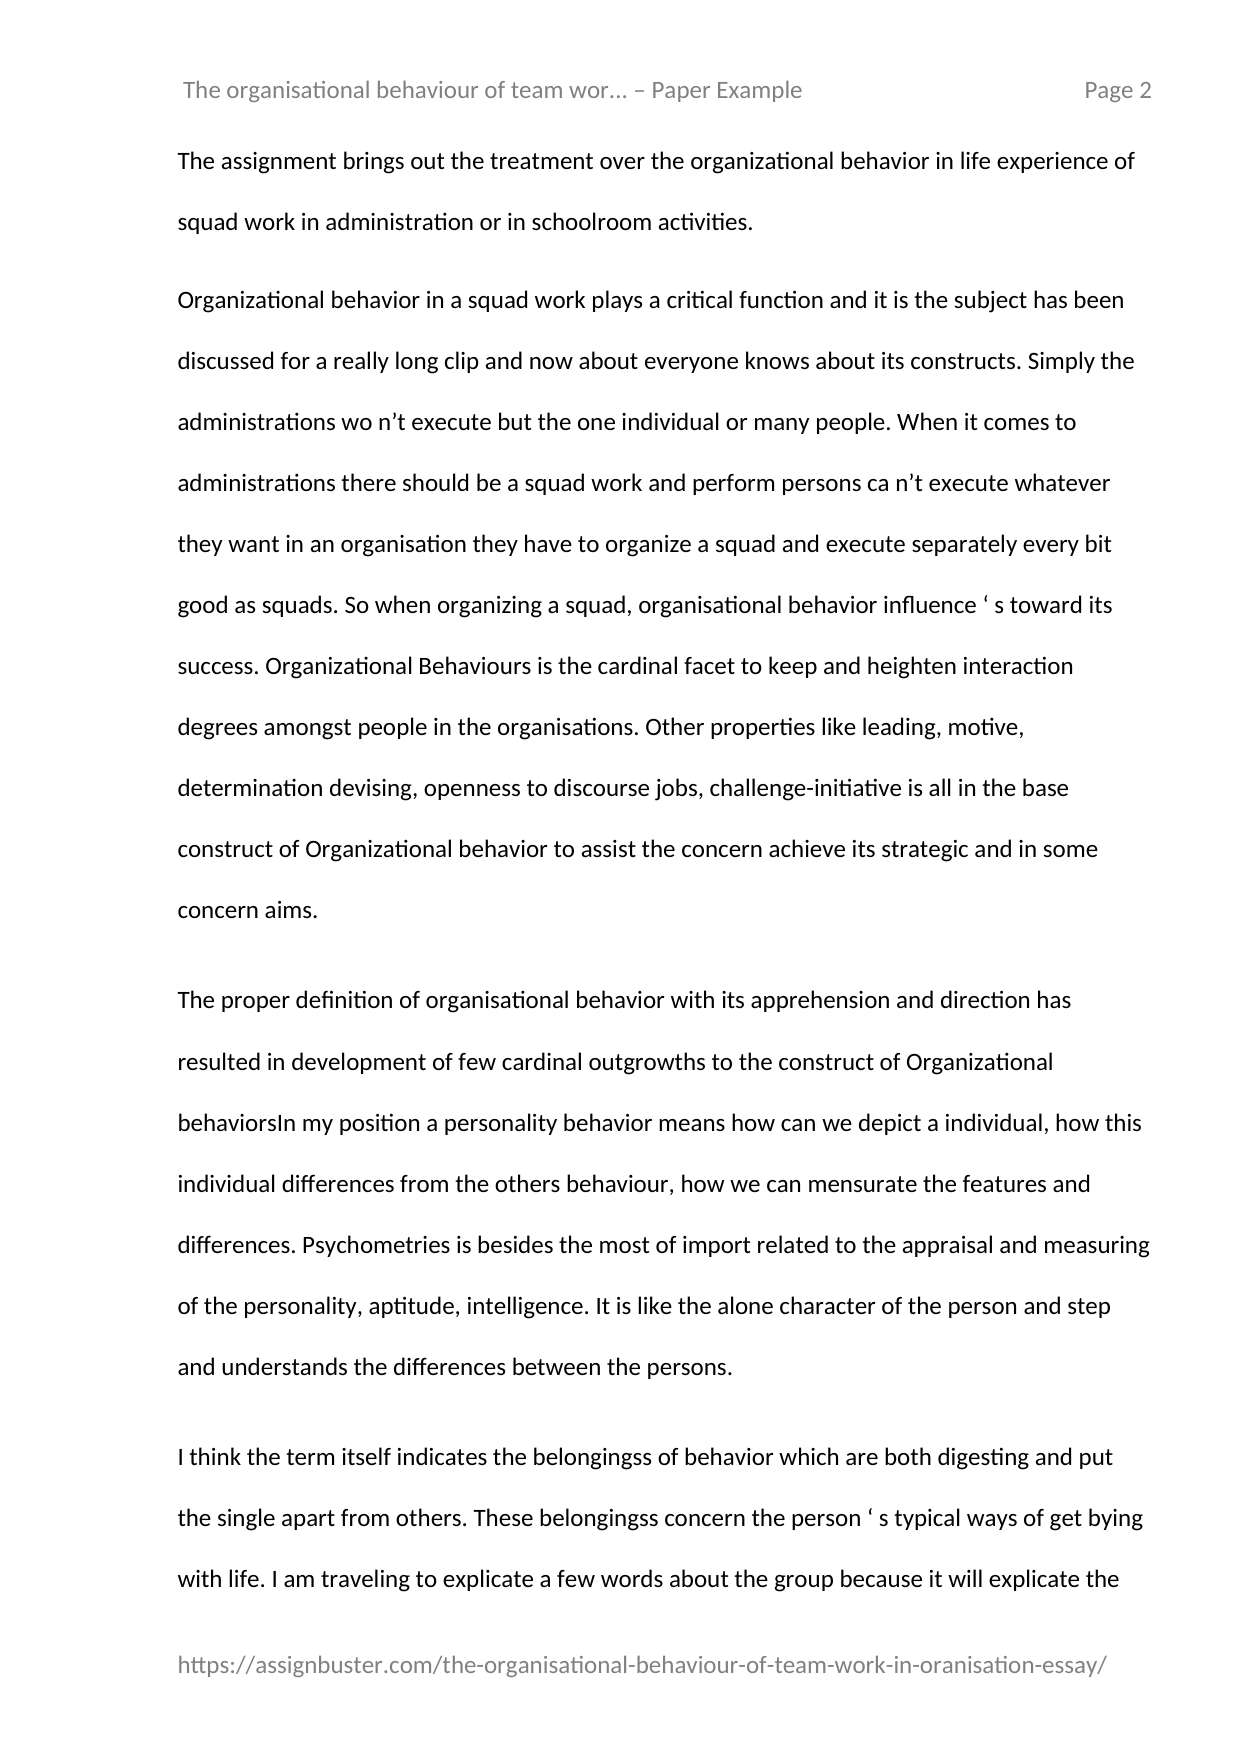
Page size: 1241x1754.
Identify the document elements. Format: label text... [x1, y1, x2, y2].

text The proper definition of organisational behavior with its apprehension and direction has resulted in development of few cardinal outgrowths to the construct of Organizational behaviorsIn my position a personality behavior means how can we depict a individual, how this individual differences from the others behaviour, how we can mensurate the features and differences. Psychometries is besides the most of import related to the appraisal and measuring of the personality, aptitude, intelligence. It is like the alone character of the person and step and understands the differences between the persons. [177, 985, 1152, 1381]
text The assignment brings out the treatment over the organizational behavior in life experience of squad work in administration or in schoolroom activities. [177, 145, 1152, 237]
text Organizational behavior in a squad work plays a critical function and it is the subject has been discussed for a really long clip and now about everyone knows about its constructs. Simply the administrations wo n’t execute but the one individual or many people. When it comes to administrations there should be a squad work and perform persons ca n’t execute whatever they want in an organisation they have to organize a squad and execute separately every bit good as squads. So when organizing a squad, organisational behavior influence ‘ s toward its success. Organizational Behaviours is the cardinal facet to keep and heighten interaction degrees amongst people in the organisations. Other properties like leading, motive, determination devising, openness to discourse jobs, challenge-initiative is all in the base construct of Organizational behavior to assist the concern achieve its strategic and in some concern aims. [177, 284, 1152, 925]
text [177, 1441, 1152, 1594]
